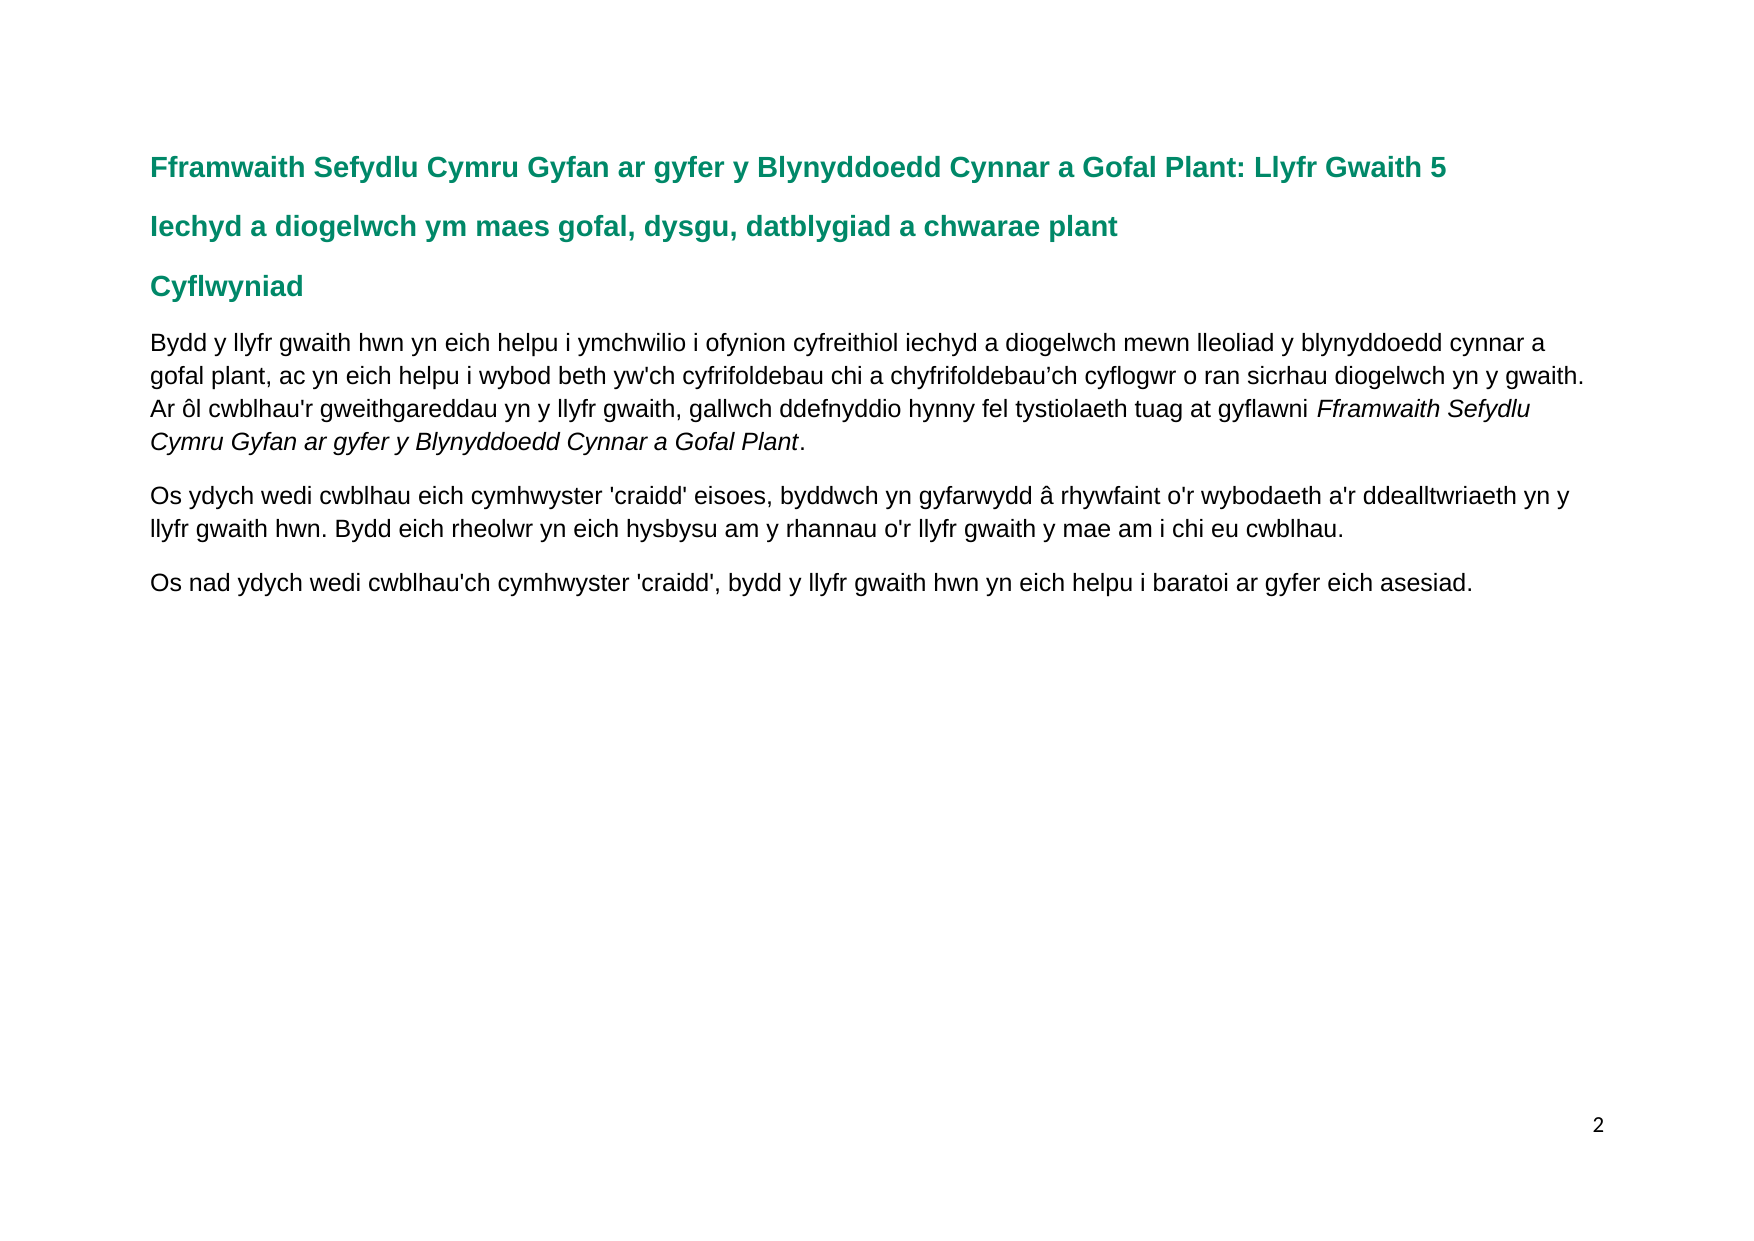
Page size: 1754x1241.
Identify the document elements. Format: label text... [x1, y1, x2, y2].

text Os nad ydych wedi cwblhau'ch cymhwyster 'craidd', bydd y llyfr gwaith hwn yn eich helpu i baratoi ar gyfer eich asesiad. [150, 568, 1604, 597]
subtitle Iechyd a diogelwch ym maes gofal, dysgu, datblygiad a chwarae plant [150, 209, 1604, 243]
subtitle Fframwaith Sefydlu Cymru Gyfan ar gyfer y Blynyddoedd Cynnar a Gofal Plant: Llyfr Gwaith 5 [150, 150, 1604, 183]
text Bydd y llyfr gwaith hwn yn eich helpu i ymchwilio i ofynion cyfreithiol iechyd a diogelwch mewn lleoliad y blynyddoedd cynnar a gofal plant, ac yn eich helpu i wybod beth yw'ch cyfrifoldebau chi a chyfrifoldebau’ch cyflogwr o ran sicrhau diogelwch yn y gwaith. Ar ôl cwblhau'r gweithgareddau yn y llyfr gwaith, gallwch ddefnyddio hynny fel tystiolaeth tuag at gyflawni Fframwaith Sefydlu Cymru Gyfan ar gyfer y Blynyddoedd Cynnar a Gofal Plant. [150, 328, 1604, 456]
text Os ydych wedi cwblhau eich cymhwyster 'craidd' eisoes, byddwch yn gyfarwydd â rhywfaint o'r wybodaeth a'r ddealltwriaeth yn y llyfr gwaith hwn. Bydd eich rheolwr yn eich hysbysu am y rhannau o'r llyfr gwaith y mae am i chi eu cwblhau. [150, 481, 1604, 543]
subtitle Cyflwyniad [150, 269, 1604, 302]
